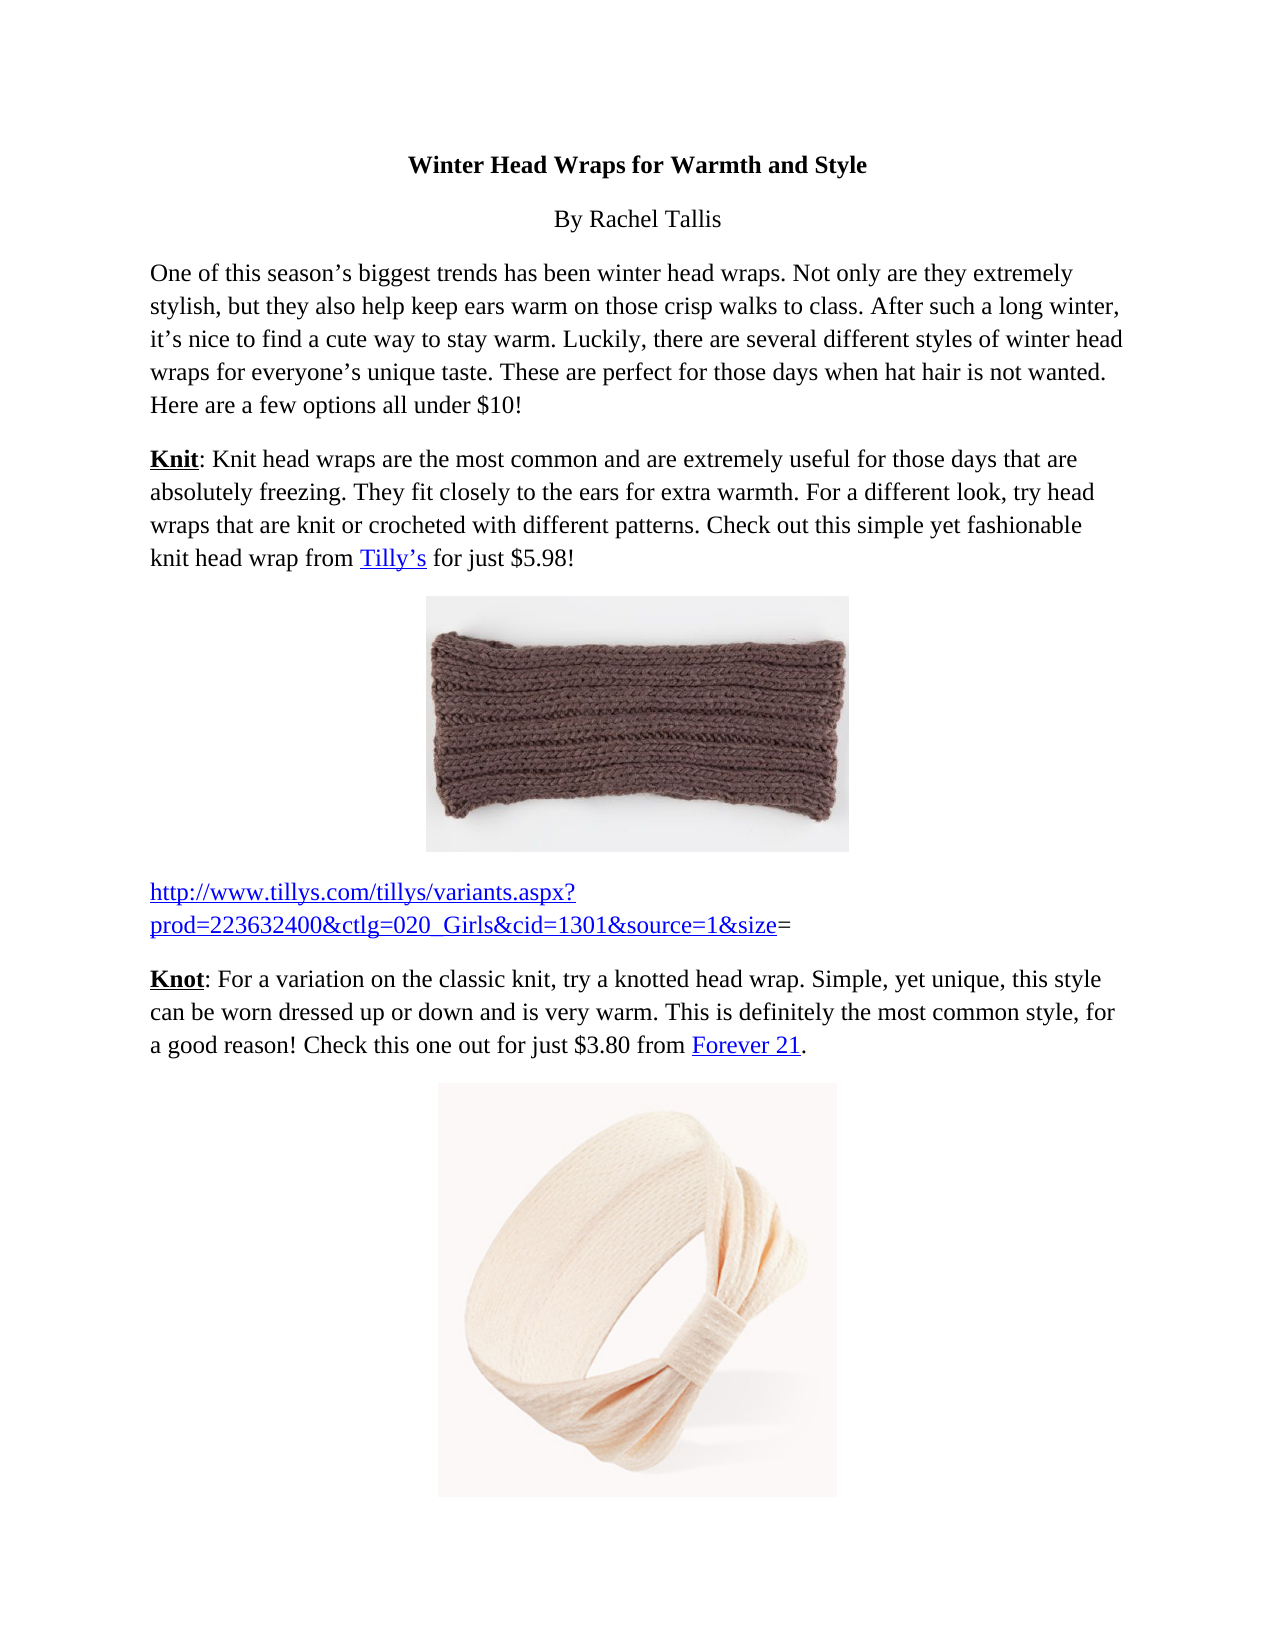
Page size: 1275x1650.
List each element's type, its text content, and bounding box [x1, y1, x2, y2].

text Knot: For a variation on the classic knit, try a knotted head wrap. Simple, yet unique, this style can be worn dressed up or down and is very warm. This is definitely the most common style, for a good reason! Check this one out for just $3.80 from Forever 21. [150, 964, 1125, 1059]
text Knit: Knit head wraps are the most common and are extremely useful for those days that are absolutely freezing. They fit closely to the ears for extra warmth. For a different look, try head wraps that are knit or crocheted with different patterns. Check out this simple yet fashionable knit head wrap from Tilly’s for just $5.98! [150, 444, 1125, 571]
text http://www.tillys.com/tillys/variants.aspx?prod=223632400&ctlg=020_Girls&cid=1301&source=1&size= [150, 877, 1125, 939]
text Winter Head Wraps for Warmth and Style [150, 150, 1125, 179]
picture [438, 1083, 838, 1497]
text One of this season’s biggest trends has been winter head wraps. Not only are they extremely stylish, but they also help keep ears warm on those crisp walks to class. After such a long winter, it’s nice to find a cute way to stay warm. Luckily, there are several different styles of winter head wraps for everyone’s unique taste. These are perfect for those days when hat hair is not wanted. Here are a few options all under $10! [150, 258, 1125, 418]
picture [426, 596, 849, 852]
text By Rachel Tallis [150, 204, 1125, 233]
